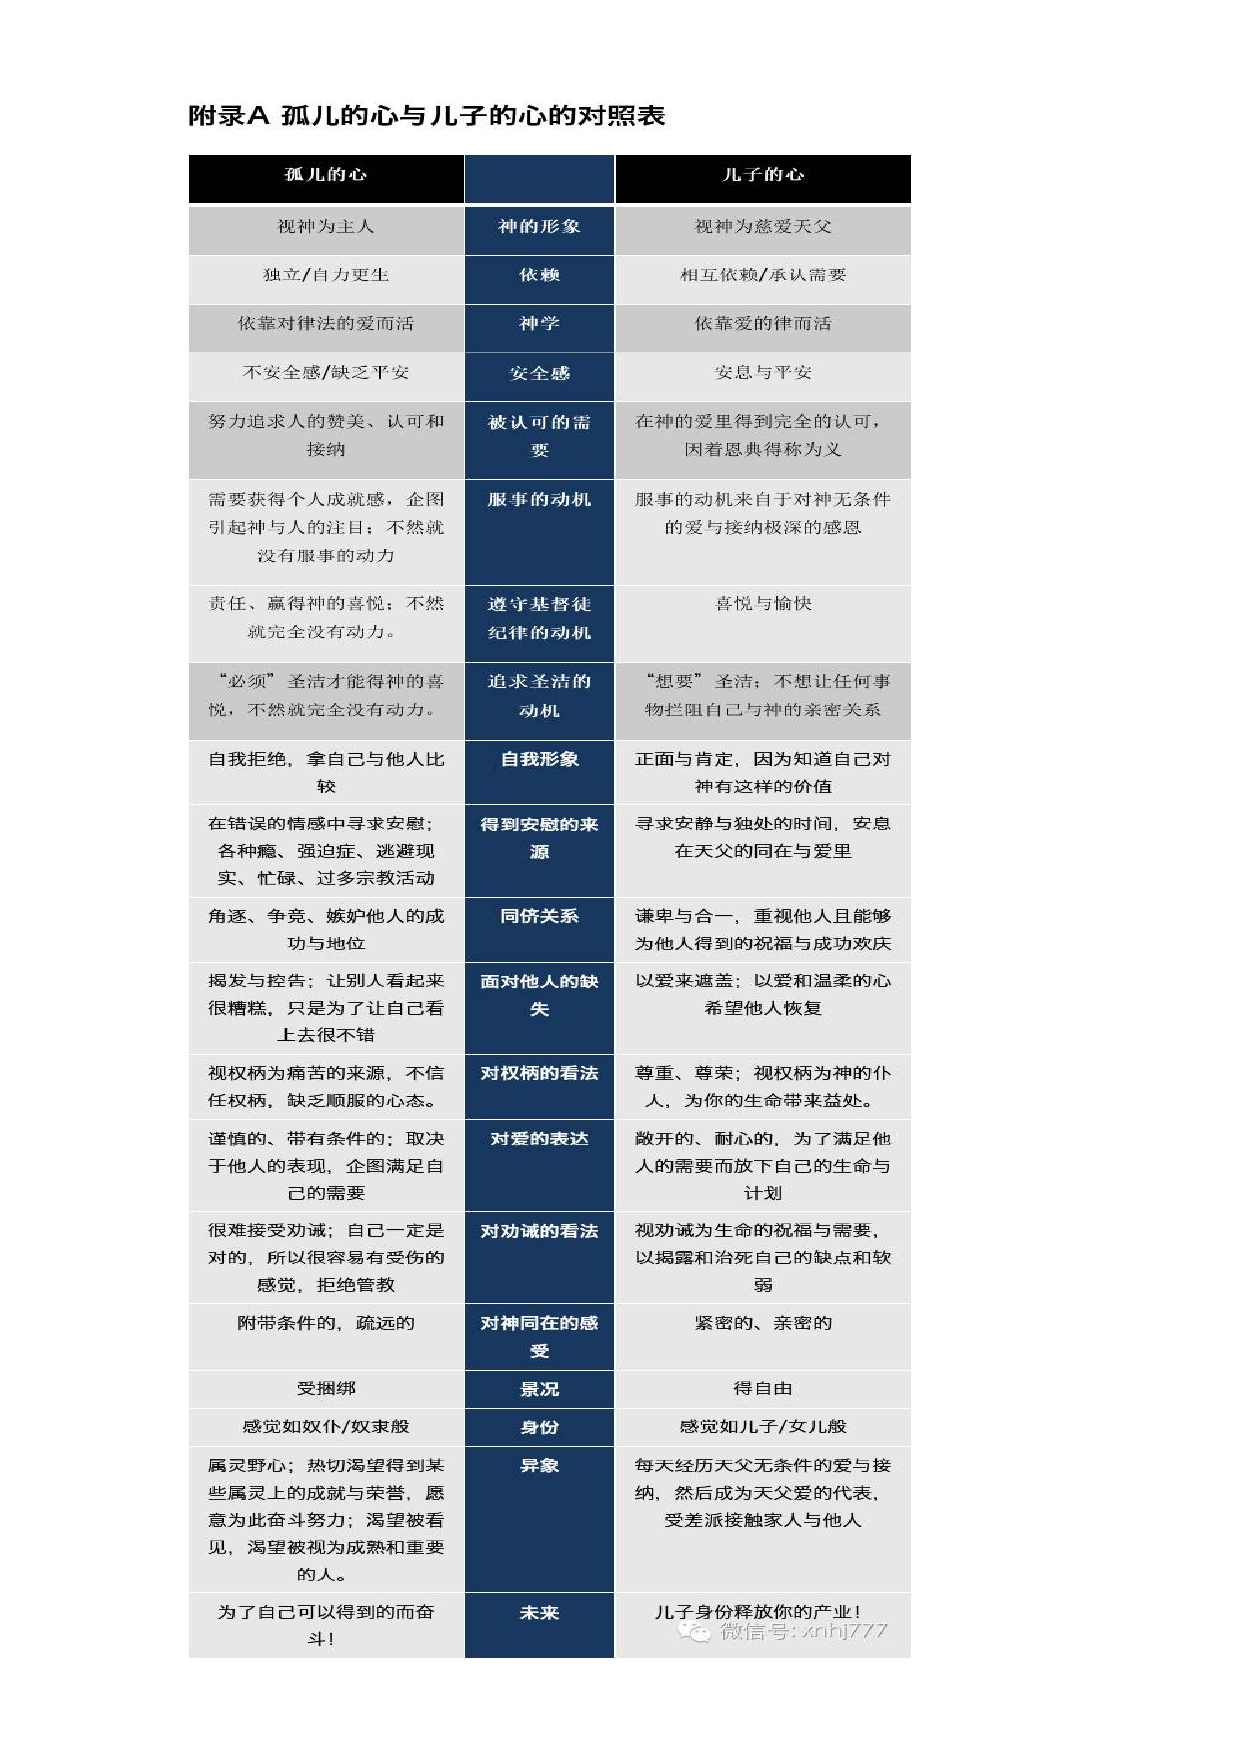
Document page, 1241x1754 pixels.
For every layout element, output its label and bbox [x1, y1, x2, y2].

picture [187, 76, 913, 1659]
